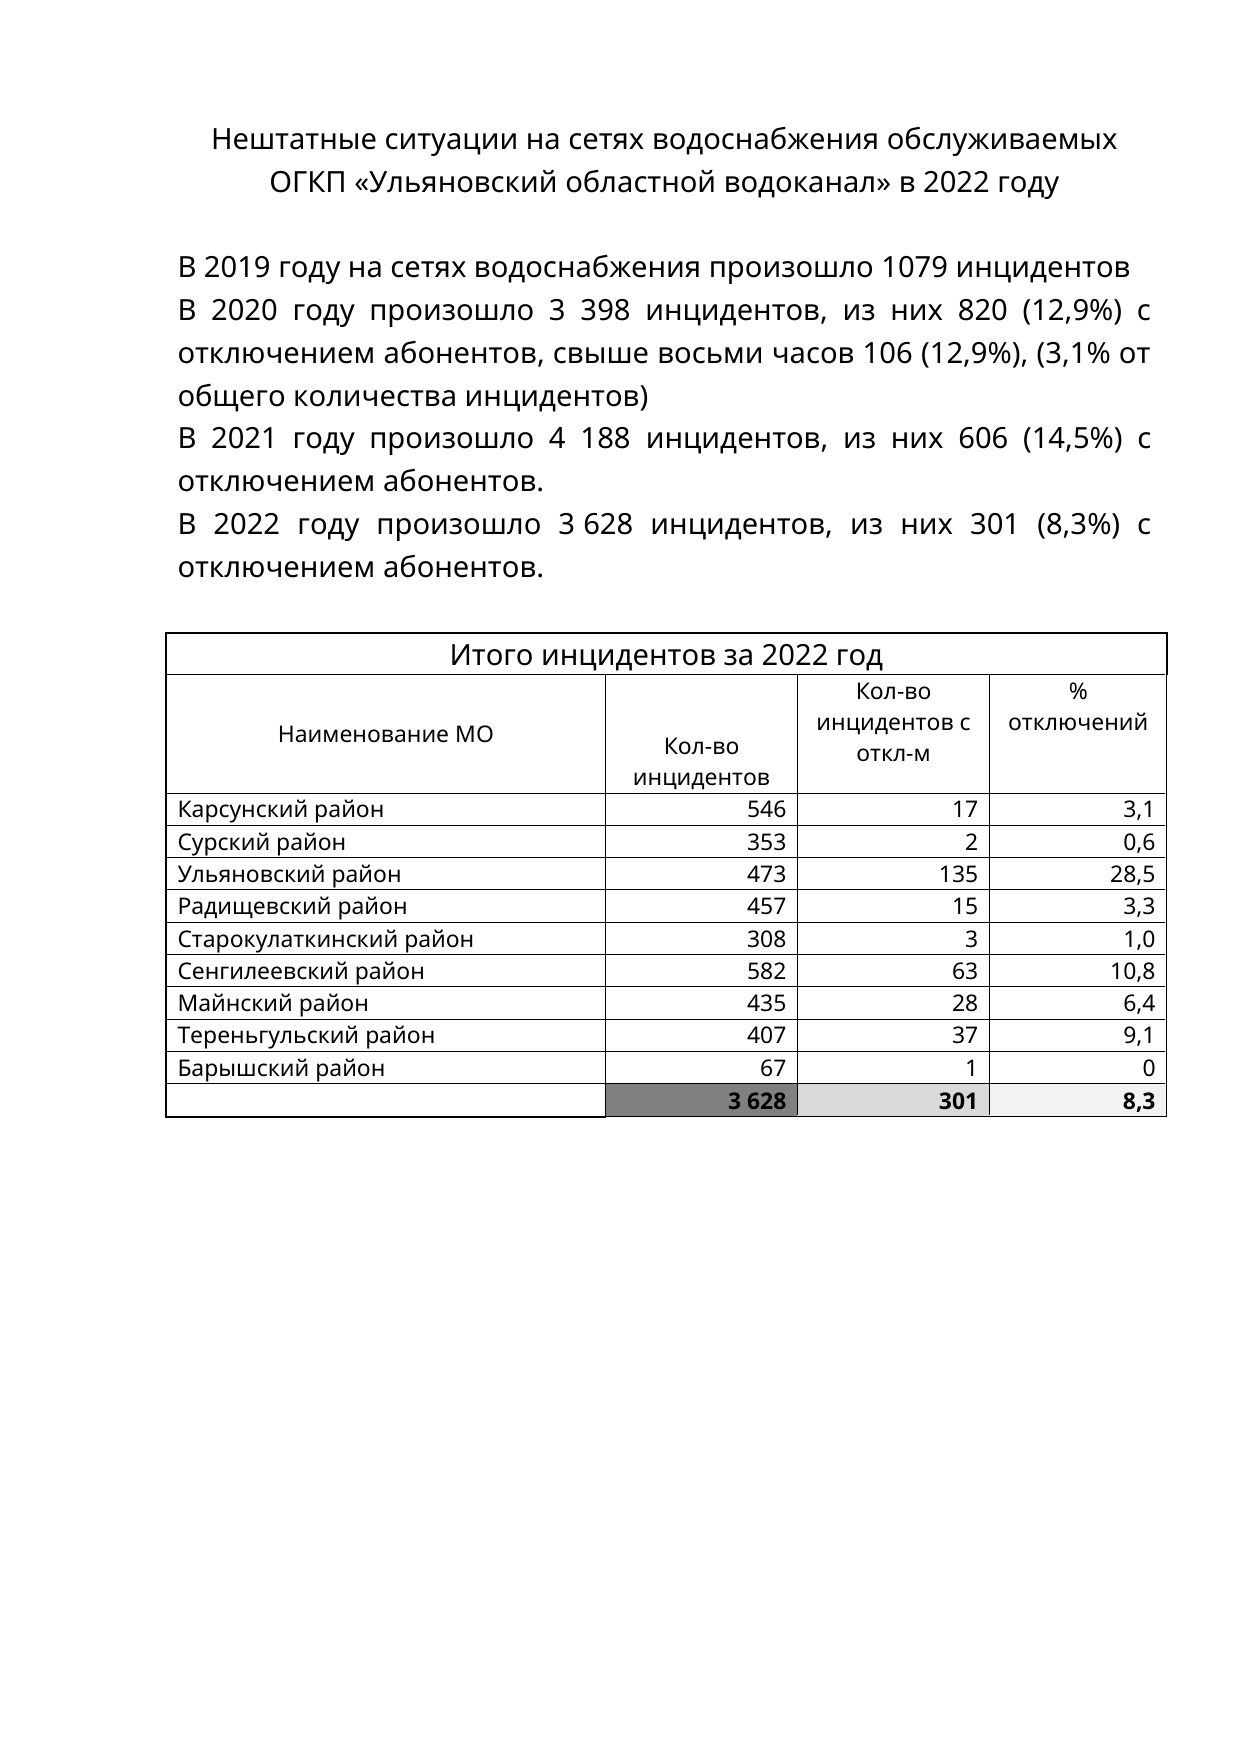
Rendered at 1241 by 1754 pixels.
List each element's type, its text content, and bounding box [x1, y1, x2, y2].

table_cell Радищевский район [167, 890, 605, 922]
table_cell 353 [606, 826, 797, 857]
table_cell Наименование МО [167, 675, 605, 792]
table_cell Тереньгульский район [167, 1020, 605, 1051]
text Нештатные ситуации на сетях водоснабжения обслуживаемых ОГКП «Ульяновский областной водоканал» в 2022 году [177, 118, 1152, 201]
table_cell 28 [798, 987, 989, 1018]
table_cell 582 [606, 955, 797, 986]
table_cell 28,5 [990, 857, 1166, 889]
table_cell 2 [798, 826, 989, 857]
table_cell 546 [606, 794, 797, 825]
table_cell 308 [606, 923, 797, 954]
table_cell Кол-во инцидентов [606, 675, 797, 792]
table_cell 301 [798, 1084, 989, 1116]
table_cell 1 [798, 1052, 989, 1083]
text В 2020 году произошло 3 398 инцидентов, из них 820 (12,9%) с отключением абонентов, свыше восьми часов 106 (12,9%), (3,1% от общего количества инцидентов) [177, 289, 1152, 415]
table_cell 1,0 [990, 922, 1166, 954]
table_cell 0,6 [990, 825, 1166, 857]
table_cell Майнский район [167, 987, 605, 1018]
table_cell Кол-во инцидентов с откл-м [798, 675, 989, 792]
table_cell % отключений [990, 674, 1166, 792]
table_cell Ульяновский район [167, 858, 605, 889]
table_cell 6,4 [990, 986, 1166, 1018]
table_cell 435 [606, 987, 797, 1018]
table_cell 63 [798, 955, 989, 986]
text В 2019 году на сетях водоснабжения произошло 1079 инцидентов [177, 247, 1152, 286]
table_cell 135 [798, 858, 989, 889]
table_header Итого инцидентов за 2022 год [167, 634, 1166, 674]
table_cell 8,3 [989, 1083, 1166, 1116]
table_cell 17 [798, 794, 989, 825]
table_cell [167, 1084, 605, 1116]
table_cell Сенгилеевский район [167, 955, 605, 986]
table_cell Старокулаткинский район [167, 923, 605, 954]
table_cell 3,1 [990, 793, 1166, 825]
table_cell 67 [606, 1052, 797, 1083]
table_cell 407 [606, 1020, 797, 1051]
table_cell 3 628 [606, 1084, 797, 1116]
table_cell Сурский район [167, 826, 605, 857]
text В 2021 году произошло 4 188 инцидентов, из них 606 (14,5%) с отключением абонентов. [177, 418, 1152, 500]
table_cell 9,1 [990, 1019, 1166, 1051]
table_cell 3 [798, 923, 989, 954]
table_cell Карсунский район [167, 794, 605, 825]
table_cell 10,8 [990, 954, 1166, 986]
table_cell 473 [606, 858, 797, 889]
table_cell 3,3 [990, 889, 1166, 922]
table_cell 37 [798, 1020, 989, 1051]
table_cell Барышский район [167, 1052, 605, 1083]
table_cell 15 [798, 890, 989, 922]
text В 2022 году произошло 3 628 инцидентов, из них 301 (8,3%) с отключением абонентов. [177, 503, 1152, 586]
table_cell 457 [606, 890, 797, 922]
table_cell 0 [990, 1051, 1166, 1083]
